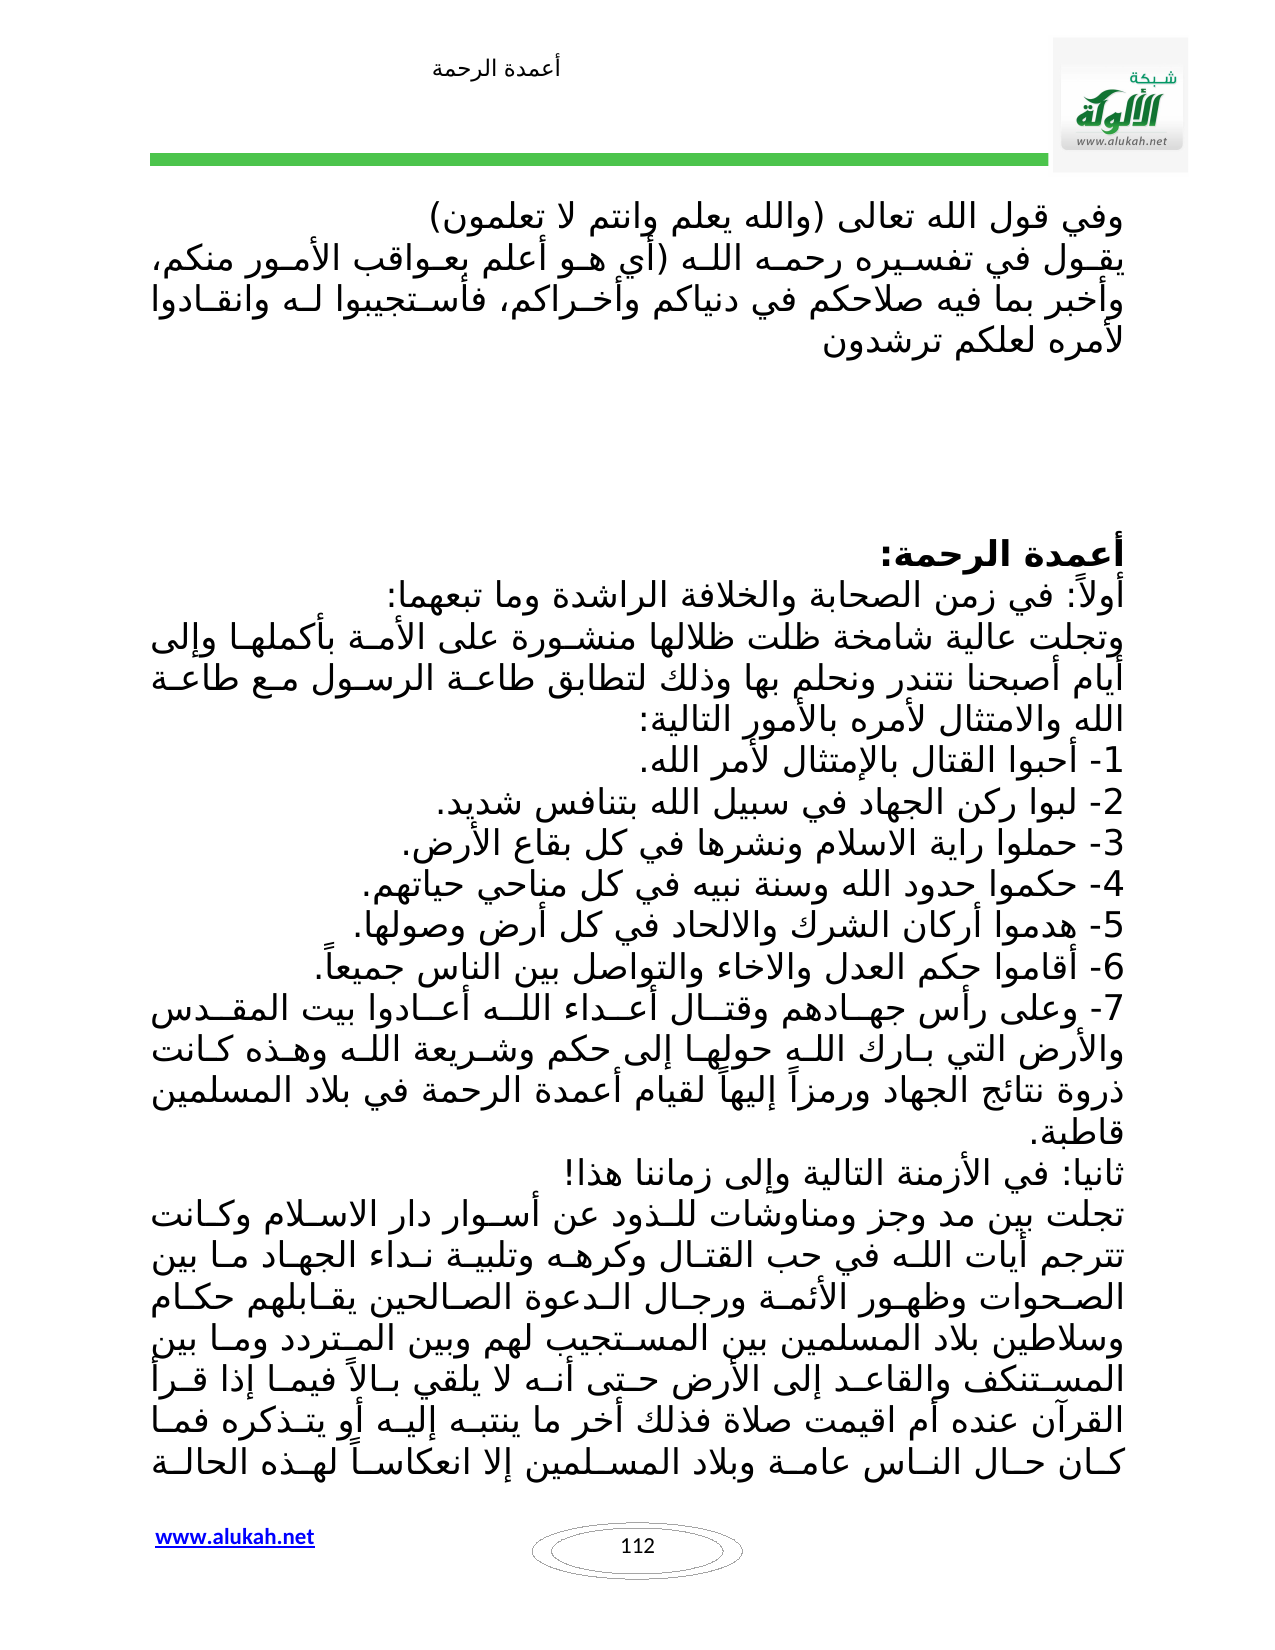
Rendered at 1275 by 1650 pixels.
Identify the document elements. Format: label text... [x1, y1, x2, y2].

text يقول في تفسيره رحمه الله (أي هو أعلم بعواقب الأمور منكم، وأخبر بما فيه صلاحكم في دنياكم وأخراكم، فأستجيبوا له وانقادوا لأمره لعلكم ترشدون [150, 237, 1125, 361]
text وتجلت عالية شامخة ظلت ظلالها منشورة على الأمة بأكملها وإلى أيام أصبحنا نتندر ونحلم بها وذلك لتطابق طاعة الرسول مع طاعة الله والامتثال لأمره بالأمور التالية: [150, 616, 1125, 740]
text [150, 1194, 1125, 1482]
text ثانيا: في الأزمنة التالية وإلى زماننا هذا! [150, 1152, 1125, 1194]
text 6- أقاموا حكم العدل والاخاء والتواصل بين الناس جميعاً. [150, 946, 1125, 987]
text 7- وعلى رأس جهادهم وقتال أعداء الله أعادوا بيت المقدس والأرض التي بارك الله حولها إلى حكم وشريعة الله وهذه كانت ذروة نتائج الجهاد ورمزاً إليهاً لقيام أعمدة الرحمة في بلاد المسلمين قاطبة. [150, 987, 1125, 1152]
text أعمدة الرحمة: [150, 534, 1125, 575]
text 4- حكموا حدود الله وسنة نبيه في كل مناحي حياتهم. [150, 864, 1125, 905]
text 2- لبوا ركن الجهاد في سبيل الله بتنافس شديد. [150, 781, 1125, 822]
text 1- أحبوا القتال بالإمتثال لأمر الله. [150, 740, 1125, 781]
text 3- حملوا راية الاسلام ونشرها في كل بقاع الأرض. [150, 822, 1125, 864]
text وفي قول الله تعالى (والله يعلم وانتم لا تعلمون) [150, 196, 1125, 237]
text 5- هدموا أركان الشرك والالحاد في كل أرض وصولها. [150, 905, 1125, 946]
text أولاً: في زمن الصحابة والخلافة الراشدة وما تبعهما: [150, 575, 1125, 616]
